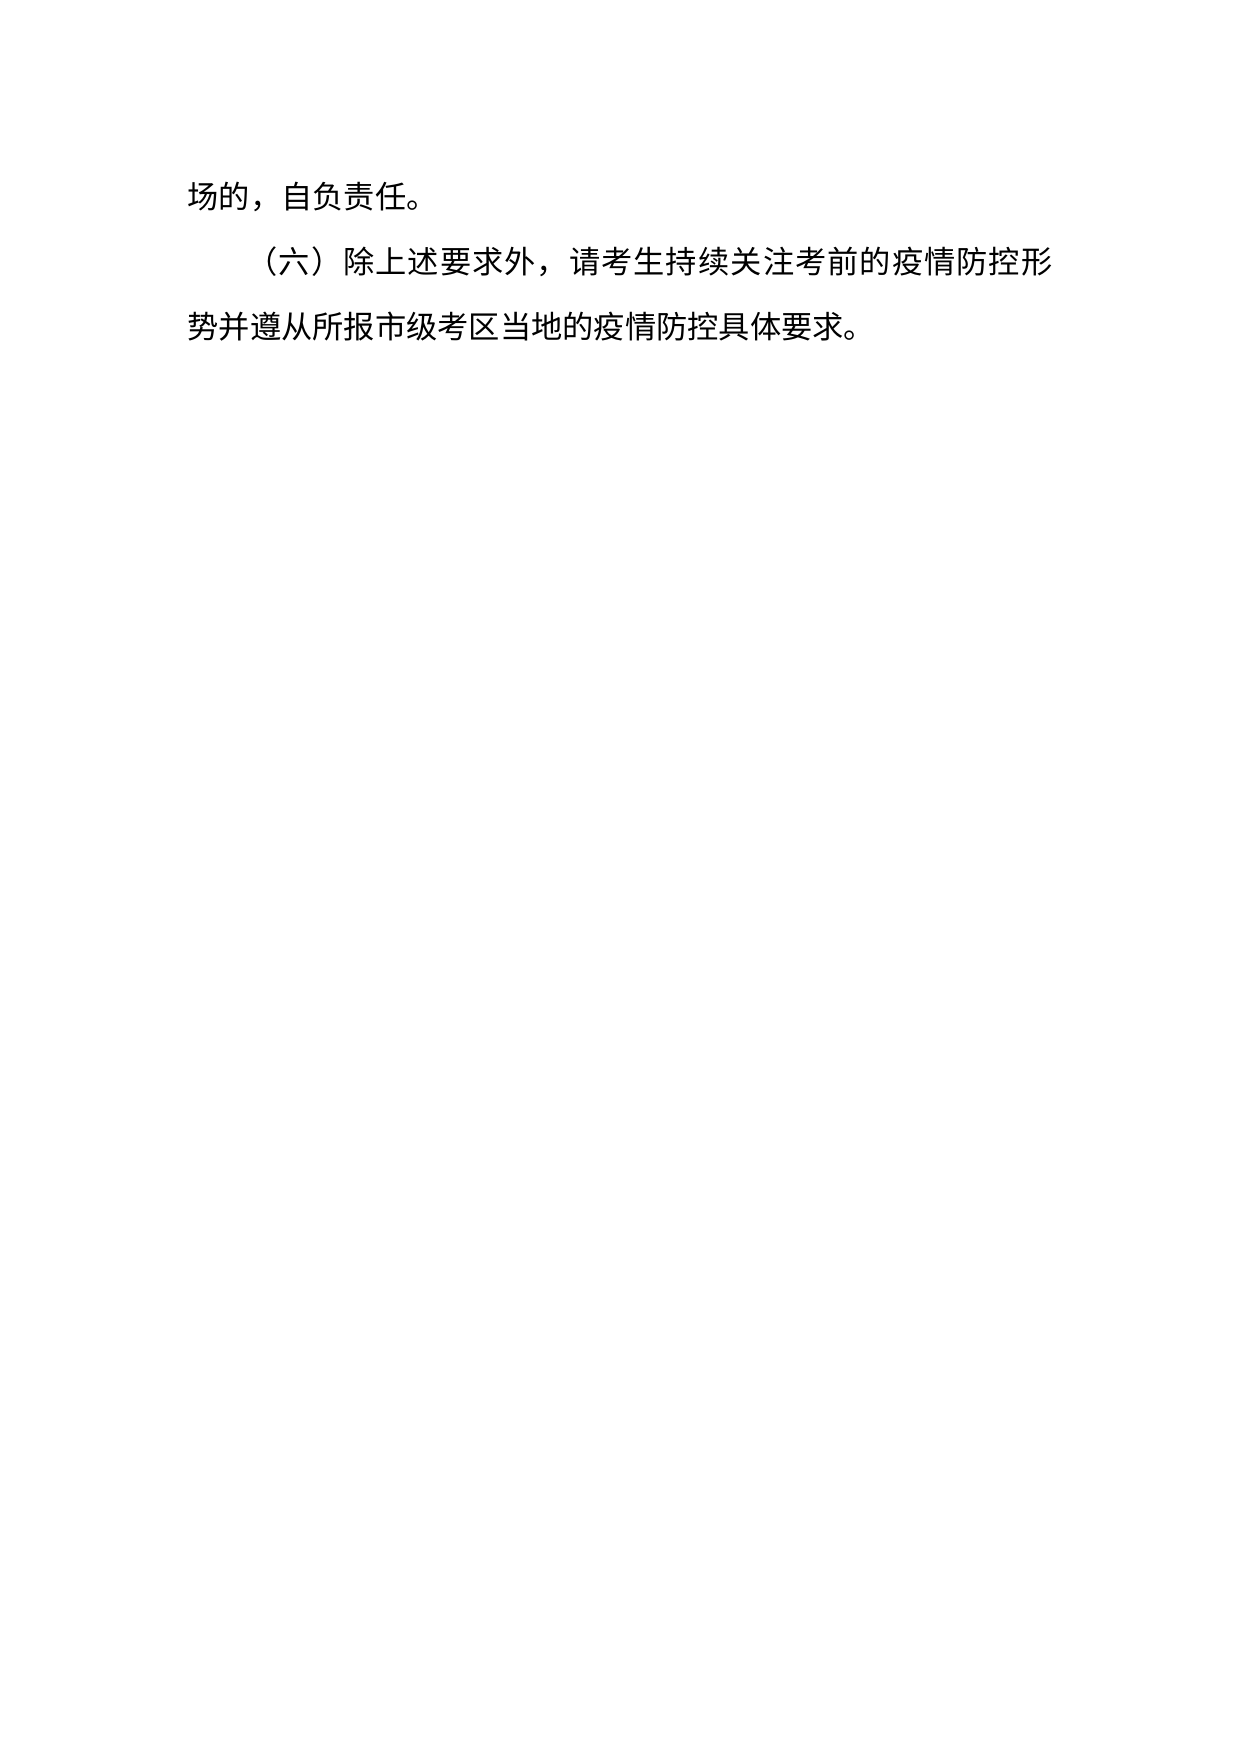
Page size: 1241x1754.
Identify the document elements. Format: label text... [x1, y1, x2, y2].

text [187, 162, 1053, 227]
text （六）除上述要求外，请考生持续关注考前的疫情防控形势并遵从所报市级考区当地的疫情防控具体要求。 [187, 227, 1053, 357]
